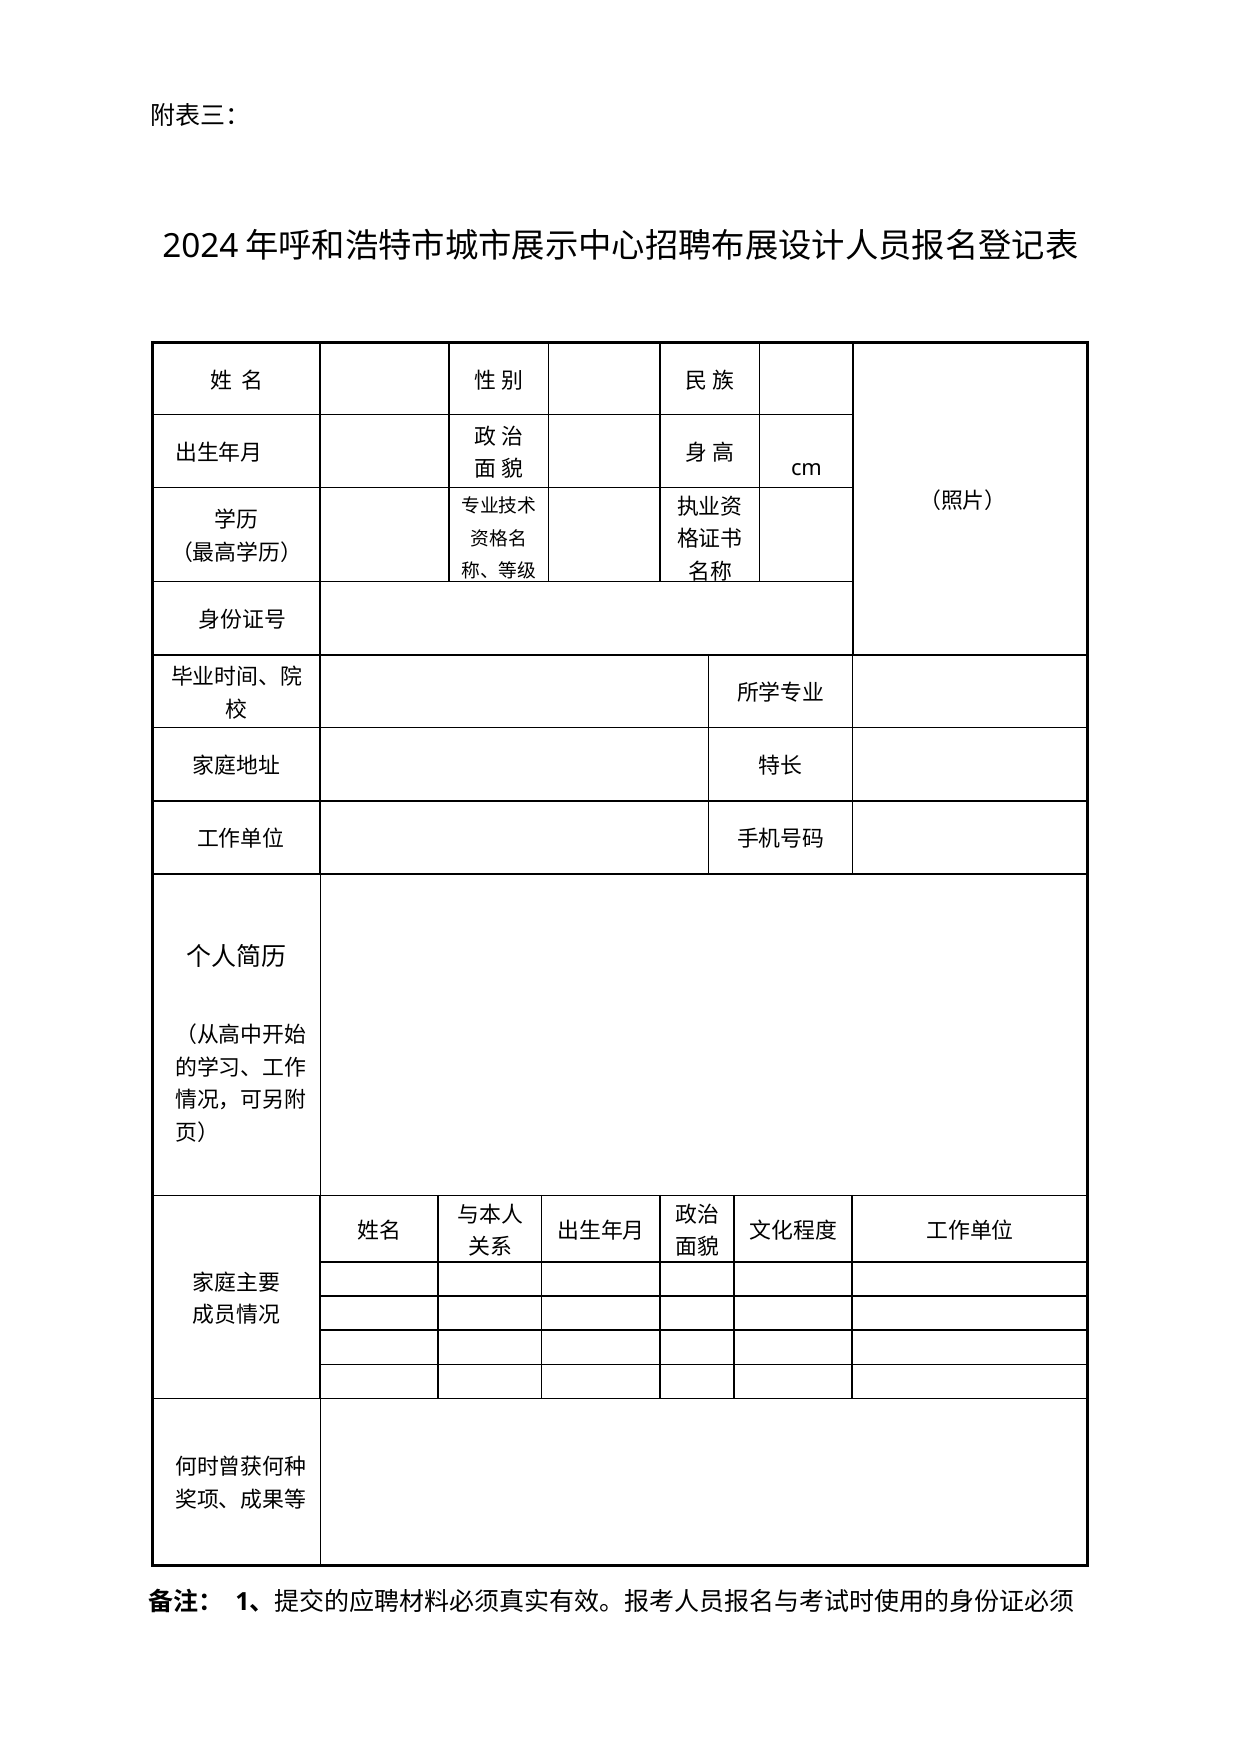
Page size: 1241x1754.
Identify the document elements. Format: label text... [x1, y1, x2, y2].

table_cell [321, 1297, 437, 1329]
table_cell [549, 415, 659, 487]
table_cell [735, 1331, 851, 1363]
table_cell [853, 1365, 1086, 1397]
table_header 姓 名 [154, 344, 319, 414]
table_cell [853, 802, 1086, 873]
table_cell [542, 1365, 659, 1397]
table_cell [321, 1365, 437, 1397]
table_cell 专业技术资格名称、等级 [450, 488, 548, 581]
table_cell [542, 1331, 659, 1363]
table_cell [853, 1263, 1086, 1295]
table_cell [321, 415, 448, 487]
table_cell [661, 1331, 733, 1363]
table_cell 何时曾获何种奖项、成果等 [154, 1399, 320, 1564]
table_cell 个人简历 （从高中开始的学习、工作情况，可另附页） [154, 875, 320, 1195]
table_header （照片） [854, 344, 1086, 654]
table_cell [661, 1297, 733, 1329]
table_cell 家庭主要 成员情况 [154, 1196, 319, 1397]
table_cell 特长 [709, 728, 852, 800]
table_cell [549, 488, 659, 581]
table_cell 家庭地址 [154, 728, 319, 800]
table_cell 出生年月 [542, 1196, 659, 1261]
table_cell [853, 1297, 1086, 1329]
table_cell [321, 802, 708, 873]
table_cell 姓名 [321, 1196, 437, 1261]
table_cell [321, 728, 708, 800]
table_cell 毕业时间、院校 [154, 656, 319, 727]
text 备注： 1、提交的应聘材料必须真实有效。报考人员报名与考试时使用的身份证必须 [75, 1567, 1165, 1632]
table_cell 工作单位 [154, 802, 319, 873]
table_header 性 别 [450, 344, 548, 414]
table_cell [542, 1263, 659, 1295]
table_cell 与本人关系 [439, 1196, 541, 1261]
table_cell [321, 875, 1086, 1195]
table_cell [321, 1263, 437, 1295]
table_cell [735, 1365, 851, 1397]
table_cell [735, 1297, 851, 1329]
table_cell [661, 1365, 733, 1397]
table_cell [439, 1365, 541, 1397]
text 附表三： [75, 81, 1165, 146]
table_cell [853, 1331, 1086, 1363]
table_cell [439, 1331, 541, 1363]
table_cell [439, 1297, 541, 1329]
table_header [760, 344, 852, 414]
table_cell 学历 （最高学历） [154, 488, 319, 581]
table_cell 政治面貌 [661, 1196, 733, 1261]
table_header [321, 344, 448, 414]
table_cell [321, 1399, 1086, 1564]
table_header 民 族 [661, 344, 759, 414]
table_cell 身 高 [661, 415, 759, 487]
table_cell 所学专业 [709, 656, 852, 727]
table_cell [542, 1297, 659, 1329]
table_cell [661, 1263, 733, 1295]
table_cell cm [760, 415, 852, 487]
table_cell 手机号码 [709, 802, 852, 873]
table_cell 执业资格证书名称 [661, 488, 759, 581]
table_cell [321, 582, 852, 654]
table_cell [735, 1263, 851, 1295]
table_cell 出生年月 [154, 415, 319, 487]
table_cell [760, 488, 852, 581]
table_cell 工作单位 [853, 1196, 1086, 1261]
table_cell [853, 656, 1086, 727]
table_cell [321, 1331, 437, 1363]
table_cell [853, 728, 1086, 800]
table_cell 身份证号 [154, 582, 319, 654]
table_header [549, 344, 659, 414]
table_cell 文化程度 [735, 1196, 851, 1261]
text 2024年呼和浩特市城市展示中心招聘布展设计人员报名登记表 [75, 211, 1165, 276]
table_cell [321, 656, 708, 727]
table_cell [321, 488, 448, 581]
table_cell [439, 1263, 541, 1295]
table_cell 政 治 面 貌 [450, 415, 548, 487]
